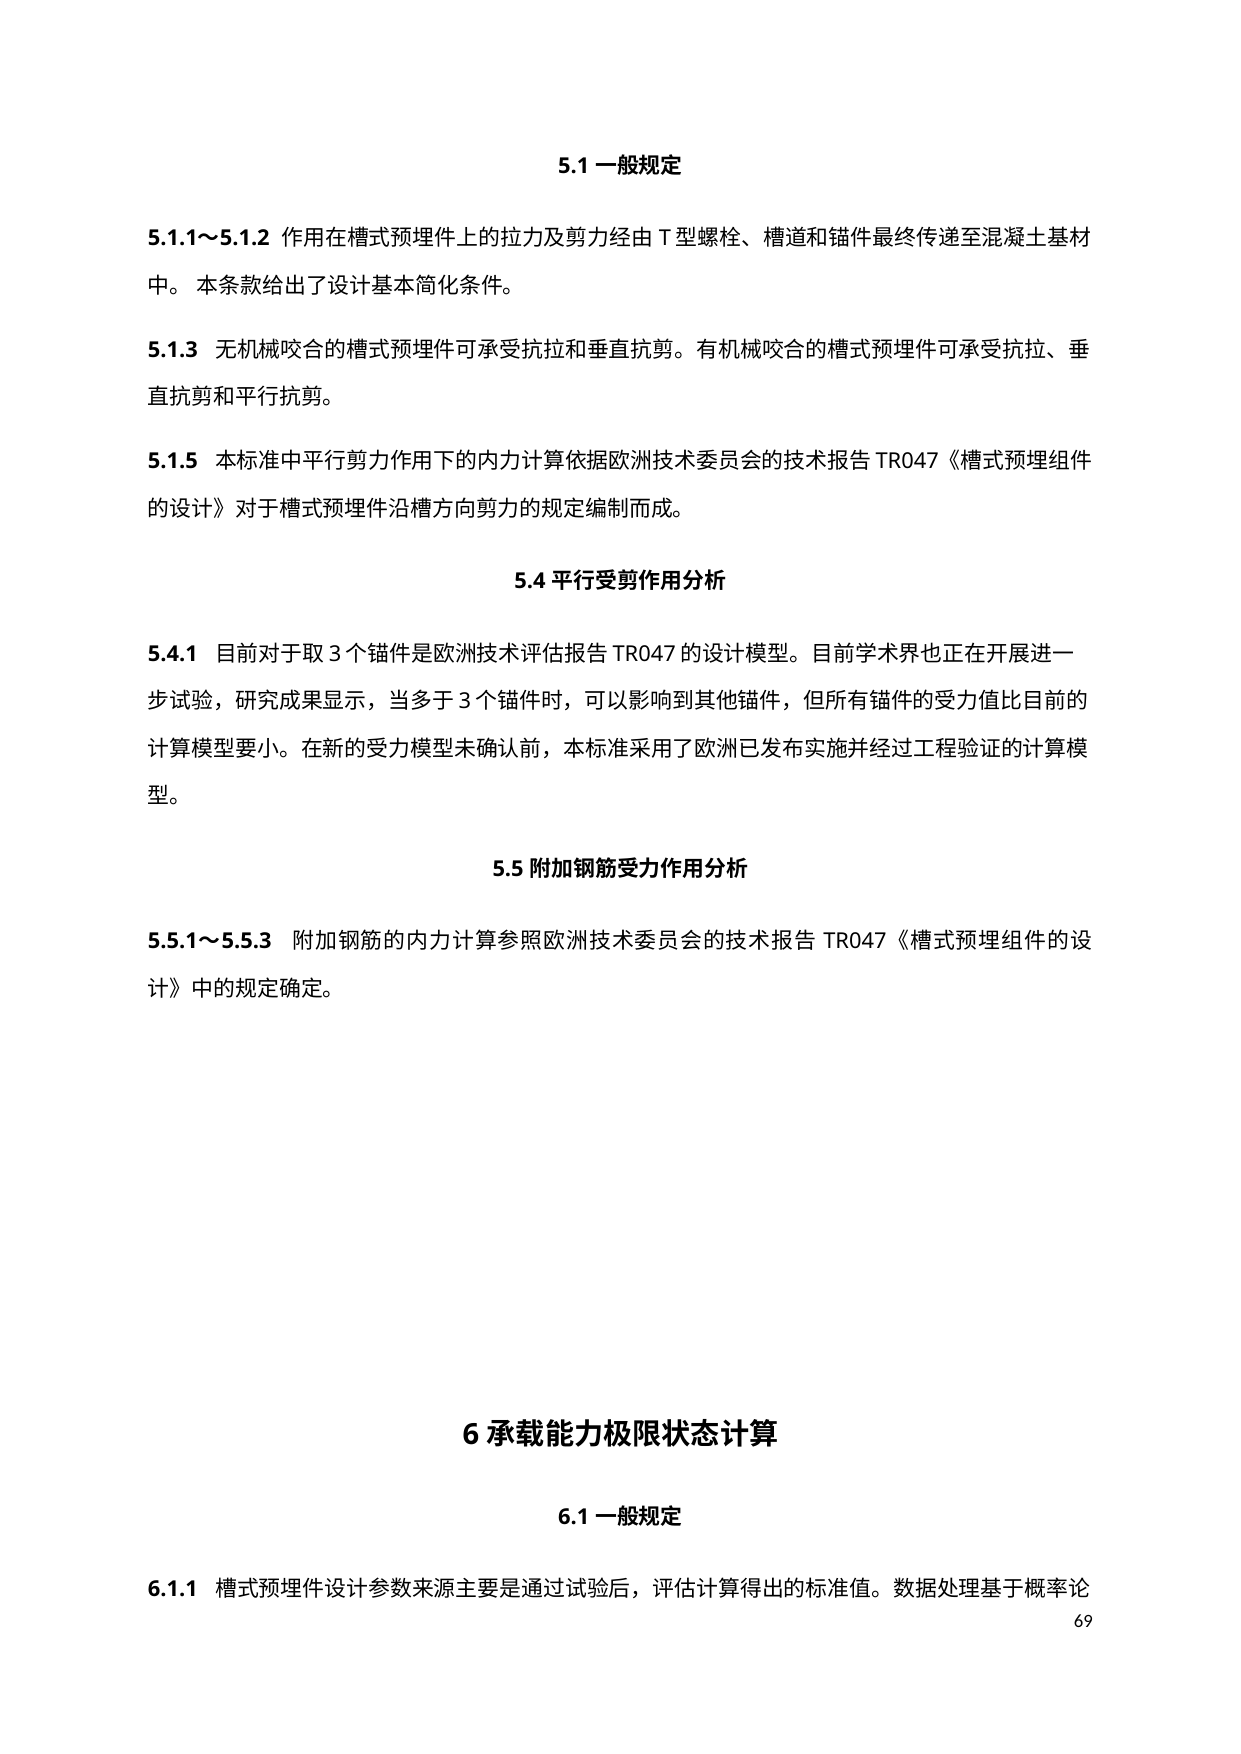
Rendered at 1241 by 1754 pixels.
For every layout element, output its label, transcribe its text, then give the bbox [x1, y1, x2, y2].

text 5.4.1 目前对于取3个锚件是欧洲技术评估报告TR047的设计模型。目前学术界也正在开展进一步试验，研究成果显示，当多于3个锚件时，可以影响到其他锚件，但所有锚件的受力值比目前的计算模型要小。在新的受力模型未确认前，本标准采用了欧洲已发布实施并经过工程验证的计算模型。 [148, 636, 1093, 810]
subtitle 5.5 附加钢筋受力作用分析 [148, 851, 1093, 883]
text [148, 1571, 1093, 1603]
text 5.1.5 本标准中平行剪力作用下的内力计算依据欧洲技术委员会的技术报告TR047《槽式预埋组件的设计》对于槽式预埋件沿槽方向剪力的规定编制而成。 [148, 443, 1093, 522]
text 6 承载能力极限状态计算 [148, 1410, 1093, 1453]
text 5.1.3 无机械咬合的槽式预埋件可承受抗拉和垂直抗剪。有机械咬合的槽式预埋件可承受抗拉、垂直抗剪和平行抗剪。 [148, 332, 1093, 411]
subtitle 5.1 一般规定 [148, 148, 1093, 179]
subtitle 6.1 一般规定 [148, 1499, 1093, 1531]
subtitle 5.4 平行受剪作用分析 [148, 563, 1093, 595]
text 5.5.1～5.5.3 附加钢筋的内力计算参照欧洲技术委员会的技术报告TR047《槽式预埋组件的设计》中的规定确定。 [148, 923, 1093, 1003]
text 5.1.1～5.1.2 作用在槽式预埋件上的拉力及剪力经由T型螺栓、槽道和锚件最终传递至混凝土基材中。 本条款给出了设计基本简化条件。 [148, 220, 1093, 299]
